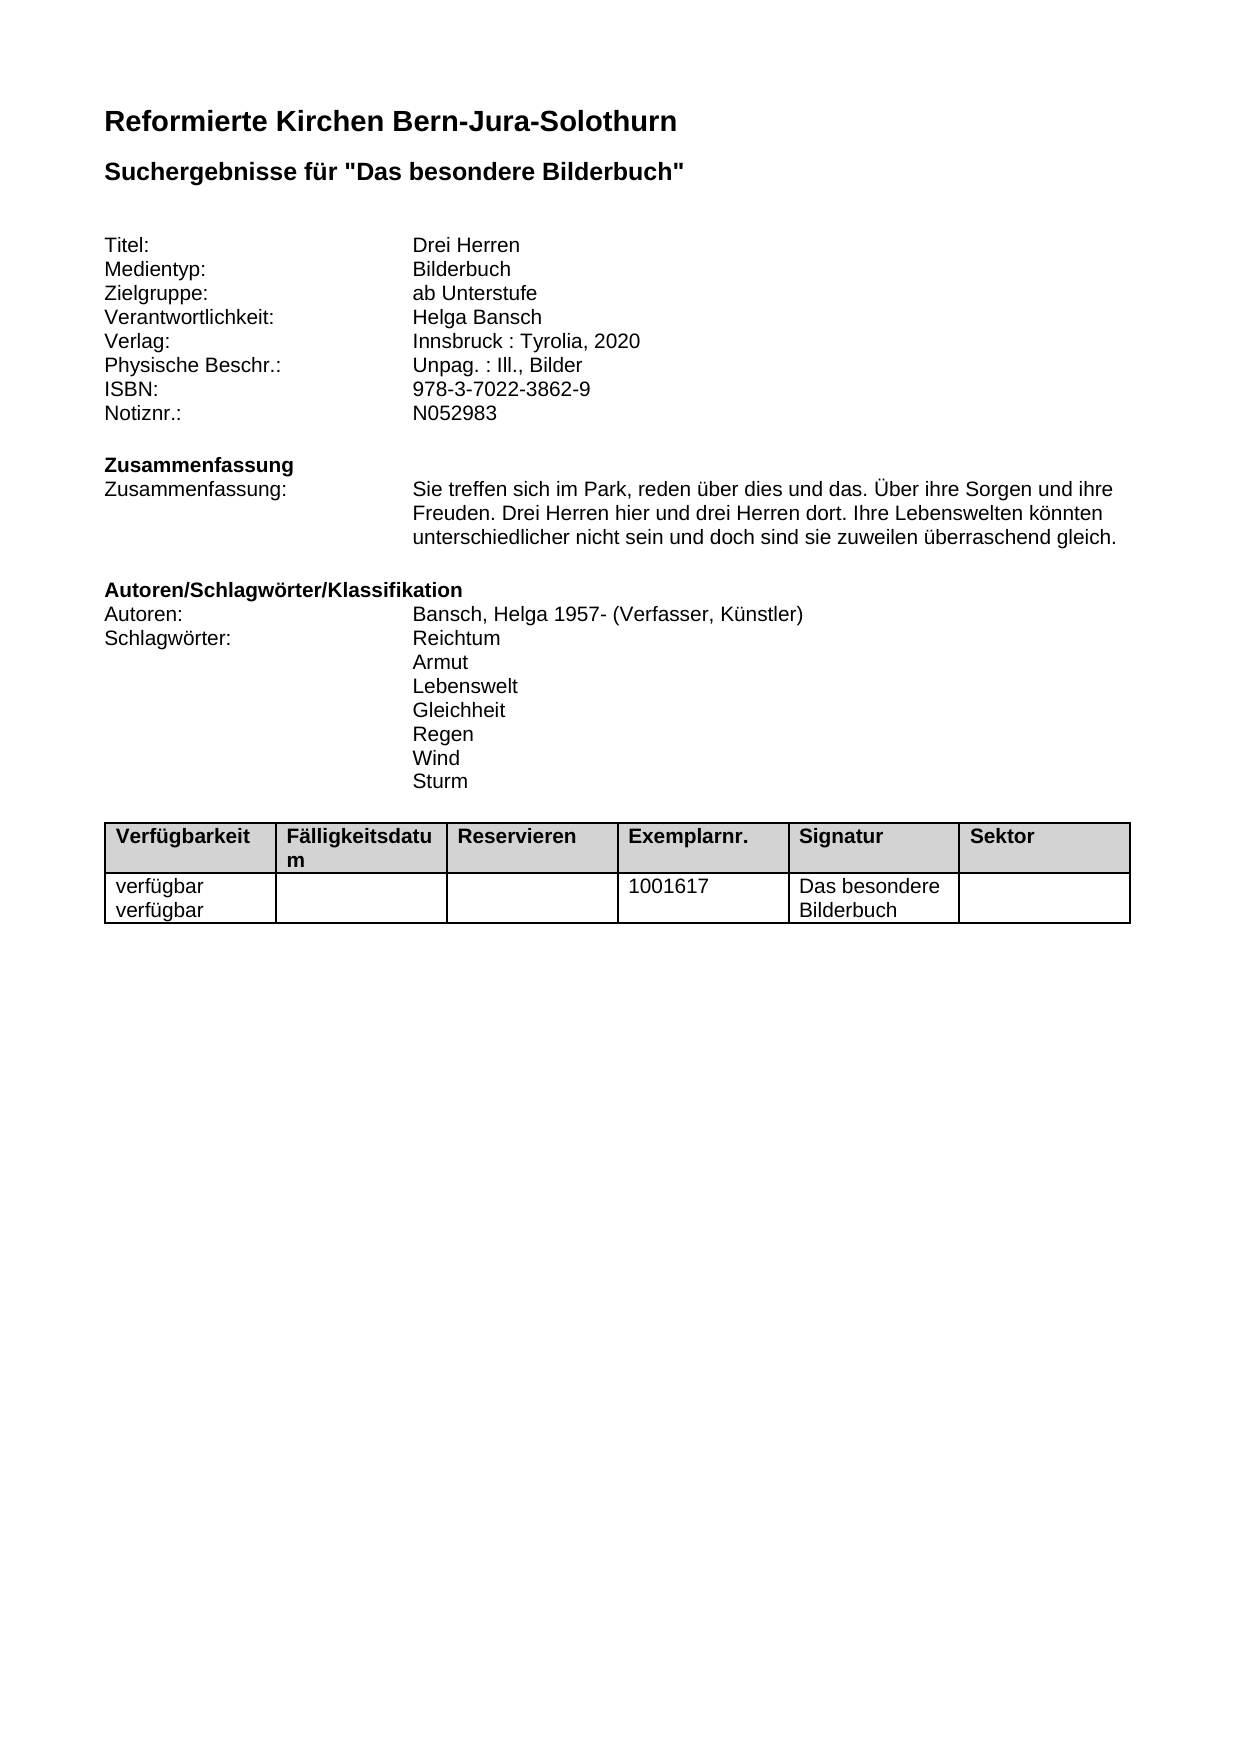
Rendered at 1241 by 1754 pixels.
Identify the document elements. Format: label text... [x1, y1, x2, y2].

table_header Fälligkeitsdatum [277, 824, 446, 872]
table_cell ab Unterstufe [413, 281, 1133, 304]
table_header Titel: [104, 233, 412, 257]
table_header Drei Herren [413, 233, 1133, 257]
table_header Autoren/Schlagwörter/Klassifikation [104, 578, 1133, 602]
table_cell Das besondere Bilderbuch [790, 874, 958, 922]
table_cell Zusammenfassung: [104, 477, 412, 549]
table_cell Physische Beschr.: [104, 353, 412, 376]
table_header Exemplarnr. [619, 824, 788, 872]
table_cell [277, 874, 446, 922]
table_header Verfügbarkeit [106, 824, 275, 872]
table_cell Verlag: [104, 329, 412, 352]
table_cell Schlagwörter: [104, 626, 412, 793]
table_cell Innsbruck : Tyrolia, 2020 [413, 329, 1133, 352]
table_cell Autoren: [104, 602, 412, 626]
table_cell ISBN: [104, 376, 412, 400]
table_cell Verantwortlichkeit: [104, 305, 412, 328]
table_cell 1001617 [619, 874, 788, 922]
table_cell Notiznr.: [104, 400, 412, 424]
table_cell [448, 874, 617, 922]
table_cell Reichtum Armut Lebenswelt Gleichheit Regen Wind Sturm [413, 626, 1133, 793]
table_cell N052983 [413, 400, 1133, 424]
table_cell Bansch, Helga 1957- (Verfasser, Künstler) [413, 602, 1133, 626]
table_cell Helga Bansch [413, 305, 1133, 328]
table_header Reservieren [448, 824, 617, 872]
table_cell 978-3-7022-3862-9 [413, 376, 1133, 400]
table_cell Zielgruppe: [104, 281, 412, 304]
table_cell verfügbar verfügbar [106, 874, 275, 922]
table_header Zusammenfassung [104, 453, 1133, 477]
table_cell Bilderbuch [413, 257, 1133, 281]
table_cell [960, 874, 1129, 922]
table_header Sektor [960, 824, 1129, 872]
table_cell Sie treffen sich im Park, reden über dies und das. Über ihre Sorgen und ihre Freuden. Drei Herren hier und drei Herren dort. Ihre Lebenswelten könnten unterschiedlicher nicht sein und doch sind sie zuweilen überraschend gleich. [413, 477, 1133, 549]
table_cell Unpag. : Ill., Bilder [413, 353, 1133, 376]
table_header Signatur [790, 824, 958, 872]
text Suchergebnisse für "Das besondere Bilderbuch" [104, 156, 1136, 185]
text Reformierte Kirchen Bern-Jura-Solothurn [104, 104, 1136, 138]
table_cell Medientyp: [104, 257, 412, 281]
